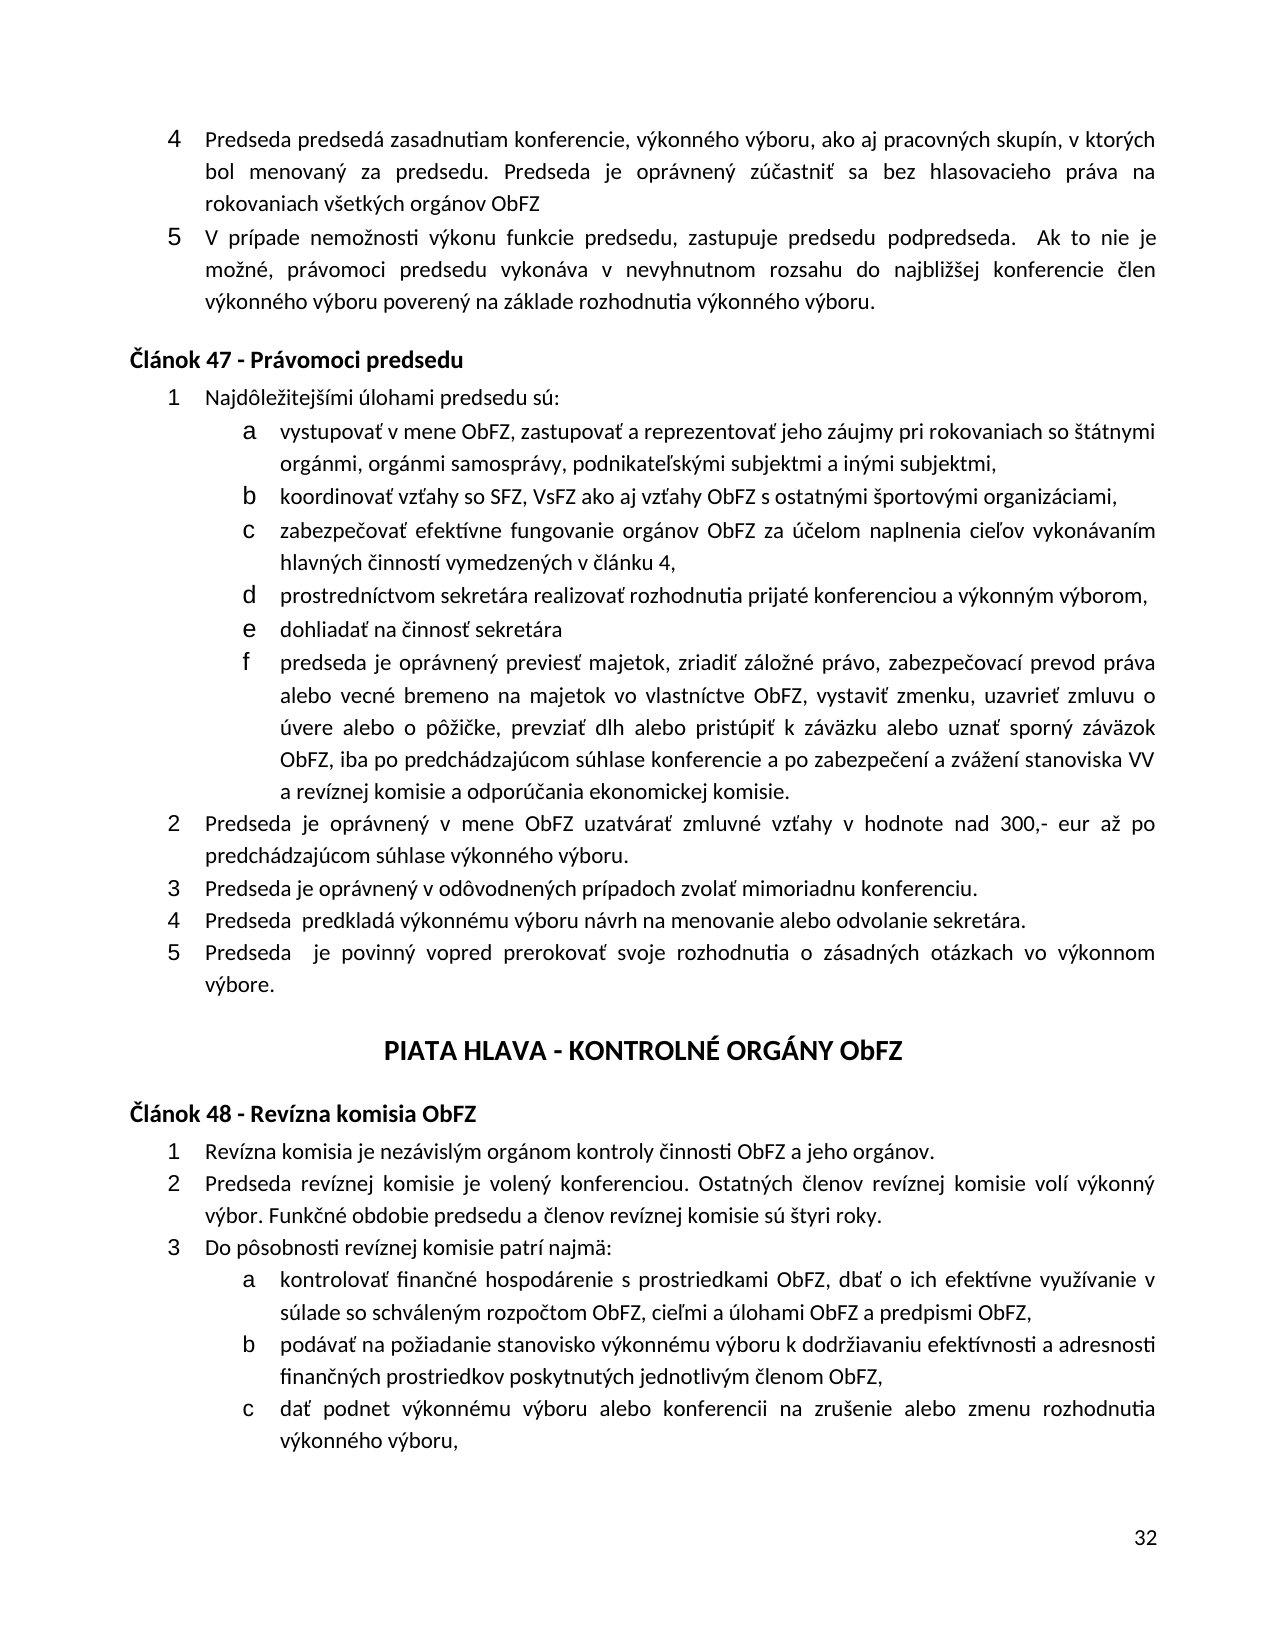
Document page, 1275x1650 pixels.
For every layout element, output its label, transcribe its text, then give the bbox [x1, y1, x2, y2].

list Predseda revíznej komisie je volený konferenciou. Ostatných členov revíznej komisie volí výkonný výbor. Funkčné obdobie predsedu a členov revíznej komisie sú štyri roky. [167, 1169, 1157, 1229]
list kontrolovať finančné hospodárenie s prostriedkami ObFZ, dbať o ich efektívne využívanie v súlade so schváleným rozpočtom ObFZ, cieľmi a úlohami ObFZ a predpismi ObFZ, [242, 1266, 1157, 1326]
list dohliadať na činnosť sekretára [242, 614, 1157, 643]
list vystupovať v mene ObFZ, zastupovať a reprezentovať jeho záujmy pri rokovaniach so štátnymi orgánmi, orgánmi samosprávy, podnikateľskými subjektmi a inými subjektmi, [242, 416, 1157, 477]
list Predseda je oprávnený v odôvodnených prípadoch zvolať mimoriadnu konferenciu. [167, 874, 1157, 902]
list Do pôsobnosti revíznej komisie patrí najmä: [167, 1233, 1157, 1261]
list dať podnet výkonnému výboru alebo konferencii na zrušenie alebo zmenu rozhodnutia výkonného výboru, [242, 1394, 1157, 1454]
list Predseda predkladá výkonnému výboru návrh na menovanie alebo odvolanie sekretára. [167, 906, 1157, 934]
subtitle Článok 48 - Revízna komisia ObFZ [130, 1098, 1157, 1128]
list V prípade nemožnosti výkonu funkcie predsedu, zastupuje predsedu podpredseda. Ak to nie je možné, právomoci predsedu vykonáva v nevyhnutnom rozsahu do najbližšej konferencie člen výkonného výboru poverený na základe rozhodnutia výkonného výboru. [167, 222, 1157, 315]
list Predseda predsedá zasadnutiam konferencie, výkonného výboru, ako aj pracovných skupín, v ktorých bol menovaný za predsedu. Predseda je oprávnený zúčastniť sa bez hlasovacieho práva na rokovaniach všetkých orgánov ObFZ [167, 124, 1157, 217]
list Predseda je povinný vopred prerokovať svoje rozhodnutia o zásadných otázkach vo výkonnom výbore. [167, 938, 1157, 998]
list Revízna komisia je nezávislým orgánom kontroly činnosti ObFZ a jeho orgánov. [167, 1137, 1157, 1165]
list predseda je oprávnený previesť majetok, zriadiť záložné právo, zabezpečovací prevod práva alebo vecné bremeno na majetok vo vlastníctve ObFZ, vystaviť zmenku, uzavrieť zmluvu o úvere alebo o pôžičke, prevziať dlh alebo pristúpiť k záväzku alebo uznať sporný záväzok ObFZ, iba po predchádzajúcom súhlase konferencie a po zabezpečení a zvážení stanoviska VV a revíznej komisie a odporúčania ekonomickej komisie. [242, 647, 1157, 805]
list Najdôležitejšími úlohami predsedu sú: [167, 383, 1157, 412]
list zabezpečovať efektívne fungovanie orgánov ObFZ za účelom naplnenia cieľov vykonávaním hlavných činností vymedzených v článku 4, [242, 515, 1157, 576]
list Predseda je oprávnený v mene ObFZ uzatvárať zmluvné vzťahy v hodnote nad 300,- eur až po predchádzajúcom súhlase výkonného výboru. [167, 809, 1157, 870]
list podávať na požiadanie stanovisko výkonnému výboru k dodržiavaniu efektívnosti a adresnosti finančných prostriedkov poskytnutých jednotlivým členom ObFZ, [242, 1330, 1157, 1390]
list koordinovať vzťahy so SFZ, VsFZ ako aj vzťahy ObFZ s ostatnými športovými organizáciami, [242, 481, 1157, 510]
list prostredníctvom sekretára realizovať rozhodnutia prijaté konferenciou a výkonným výborom, [242, 580, 1157, 609]
subtitle PIATA HLAVA - KONTROLNÉ ORGÁNY ObFZ [130, 1032, 1157, 1067]
subtitle Článok 47 - Právomoci predsedu [130, 344, 1157, 375]
